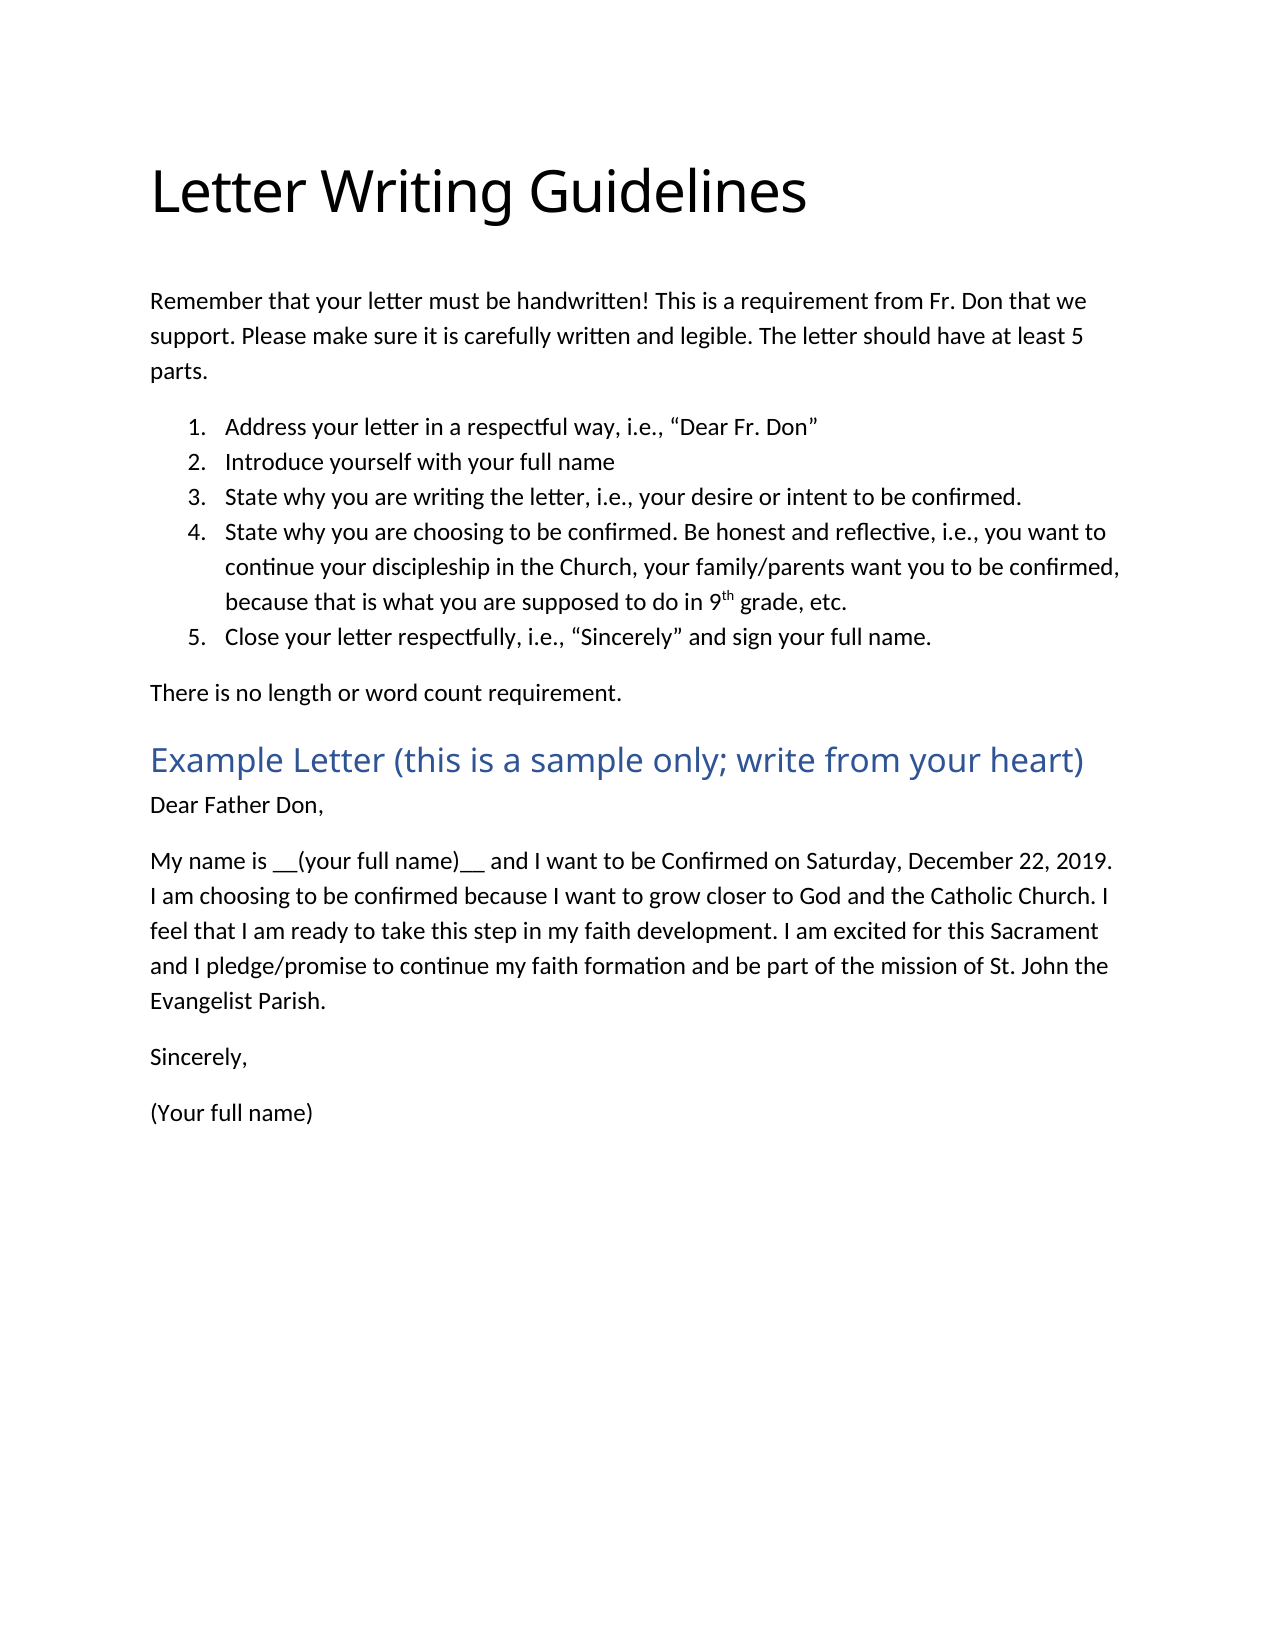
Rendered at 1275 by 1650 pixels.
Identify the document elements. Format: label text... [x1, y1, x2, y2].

text (Your full name) [150, 1097, 1125, 1127]
list Introduce yourself with your full name [187, 446, 1125, 477]
text Remember that your letter must be handwritten! This is a requirement from Fr. Don that we support. Please make sure it is carefully written and legible. The letter should have at least 5 parts. [150, 285, 1125, 386]
title Letter Writing Guidelines [150, 150, 1125, 229]
subtitle Example Letter (this is a sample only; write from your heart) [150, 737, 1125, 782]
text Dear Father Don, [150, 789, 1125, 820]
text Sincerely, [150, 1041, 1125, 1071]
list State why you are choosing to be confirmed. Be honest and reflective, i.e., you want to continue your discipleship in the Church, your family/parents want you to be confirmed, because that is what you are supposed to do in 9th grade, etc. [187, 516, 1125, 617]
list State why you are writing the letter, i.e., your desire or intent to be confirmed. [187, 481, 1125, 512]
list Close your letter respectfully, i.e., “Sincerely” and sign your full name. [187, 621, 1125, 652]
text There is no length or word count requirement. [150, 677, 1125, 707]
text My name is __(your full name)__ and I want to be Confirmed on Saturday, December 22, 2019. I am choosing to be confirmed because I want to grow closer to God and the Catholic Church. I feel that I am ready to take this step in my faith development. I am excited for this Sacrament and I pledge/promise to continue my faith formation and be part of the mission of St. John the Evangelist Parish. [150, 845, 1125, 1016]
list Address your letter in a respectful way, i.e., “Dear Fr. Don” [187, 411, 1125, 442]
